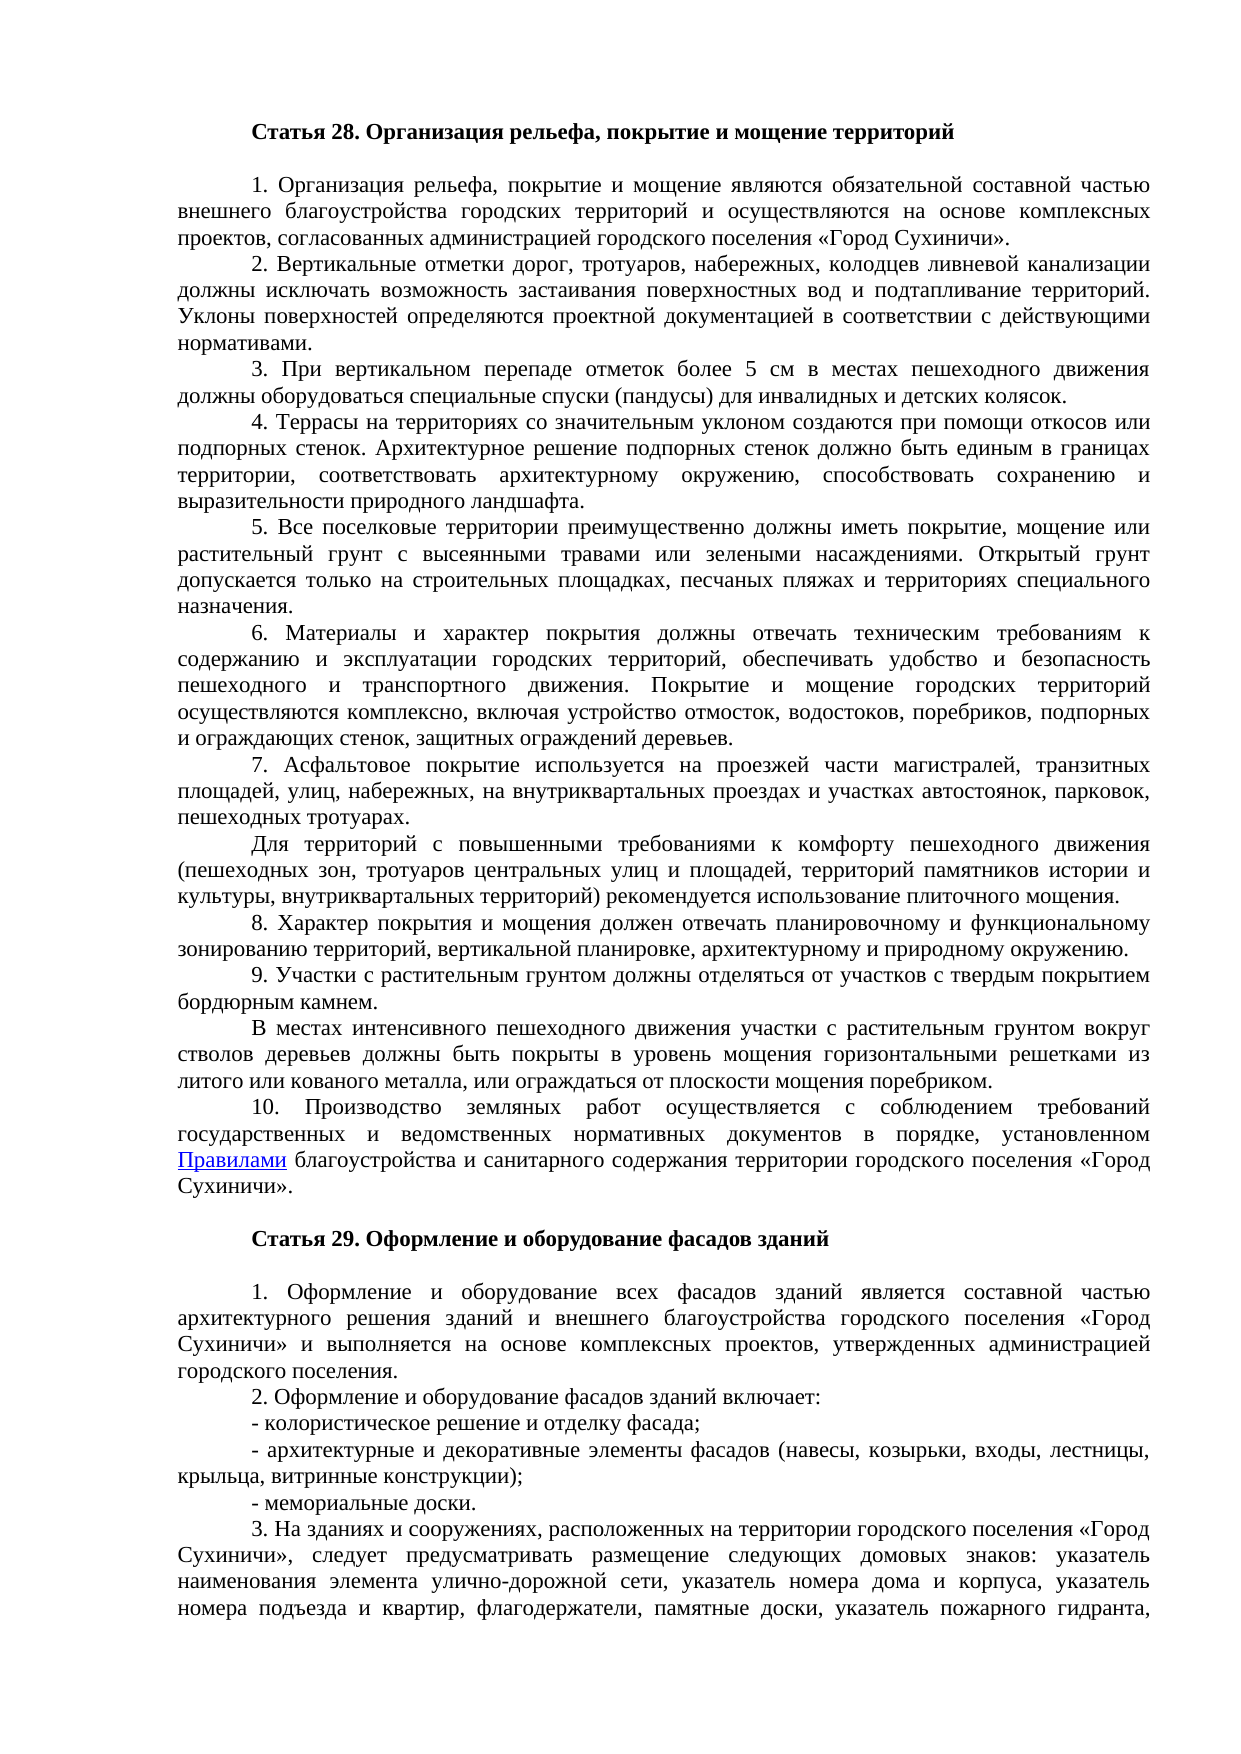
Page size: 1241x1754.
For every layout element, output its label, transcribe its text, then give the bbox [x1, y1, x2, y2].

text 4. Террасы на территориях со значительным уклоном создаются при помощи откосов или подпорных стенок. Архитектурное решение подпорных стенок должно быть единым в границах территории, соответствовать архитектурному окружению, способствовать сохранению и выразительности природного ландшафта. [177, 408, 1152, 513]
subtitle Статья 28. Организация рельефа, покрытие и мощение территорий [177, 118, 1152, 144]
subtitle Статья 29. Оформление и оборудование фасадов зданий [177, 1225, 1152, 1251]
text 1. Организация рельефа, покрытие и мощение являются обязательной составной частью внешнего благоустройства городских территорий и осуществляются на основе комплексных проектов, согласованных администрацией городского поселения «Город Сухиничи». [177, 171, 1152, 250]
text 3. При вертикальном перепаде отметок более в местах пешеходного движения должны оборудоваться специальные спуски (пандусы) для инвалидных и детских колясок. [177, 355, 1152, 408]
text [177, 1515, 1152, 1620]
text 10. Производство земляных работ осуществляется с соблюдением требований государственных и ведомственных нормативных документов в порядке, установленном Правилами благоустройства и санитарного содержания территории городского поселения «Город Сухиничи». [177, 1093, 1152, 1199]
text - мемориальные доски. [177, 1488, 1152, 1515]
text 1. Оформление и оборудование всех фасадов зданий является составной частью архитектурного решения зданий и внешнего благоустройства городского поселения «Город Сухиничи» и выполняется на основе комплексных проектов, утвержденных администрацией городского поселения. [177, 1278, 1152, 1383]
text - архитектурные и декоративные элементы фасадов (навесы, козырьки, входы, лестницы, крыльца, витринные конструкции); [177, 1436, 1152, 1488]
text 6. Материалы и характер покрытия должны отвечать техническим требованиям к содержанию и эксплуатации городских территорий, обеспечивать удобство и безопасность пешеходного и транспортного движения. Покрытие и мощение городских территорий осуществляются комплексно, включая устройство отмосток, водостоков, поребриков, подпорных и ограждающих стенок, защитных ограждений деревьев. [177, 619, 1152, 751]
text 9. Участки с растительным грунтом должны отделяться от участков с твердым покрытием бордюрным камнем. [177, 961, 1152, 1014]
text 5. Все поселковые территории преимущественно должны иметь покрытие, мощение или растительный грунт с высеянными травами или зелеными насаждениями. Открытый грунт допускается только на строительных площадках, песчаных пляжах и территориях специального назначения. [177, 513, 1152, 619]
text В местах интенсивного пешеходного движения участки с растительным грунтом вокруг стволов деревьев должны быть покрыты в уровень мощения горизонтальными решетками из литого или кованого металла, или ограждаться от плоскости мощения поребриком. [177, 1014, 1152, 1093]
text 2. Вертикальные отметки дорог, тротуаров, набережных, колодцев ливневой канализации должны исключать возможность застаивания поверхностных вод и подтапливание территорий. Уклоны поверхностей определяются проектной документацией в соответствии с действующими нормативами. [177, 250, 1152, 355]
text 8. Характер покрытия и мощения должен отвечать планировочному и функциональному зонированию территорий, вертикальной планировке, архитектурному и природному окружению. [177, 909, 1152, 961]
text 2. Оформление и оборудование фасадов зданий включает: [177, 1383, 1152, 1409]
text - колористическое решение и отделку фасада; [177, 1409, 1152, 1436]
text Для территорий с повышенными требованиями к комфорту пешеходного движения (пешеходных зон, тротуаров центральных улиц и площадей, территорий памятников истории и культуры, внутриквартальных территорий) рекомендуется использование плиточного мощения. [177, 830, 1152, 909]
text 7. Асфальтовое покрытие используется на проезжей части магистралей, транзитных площадей, улиц, набережных, на внутриквартальных проездах и участках автостоянок, парковок, пешеходных тротуарах. [177, 751, 1152, 830]
